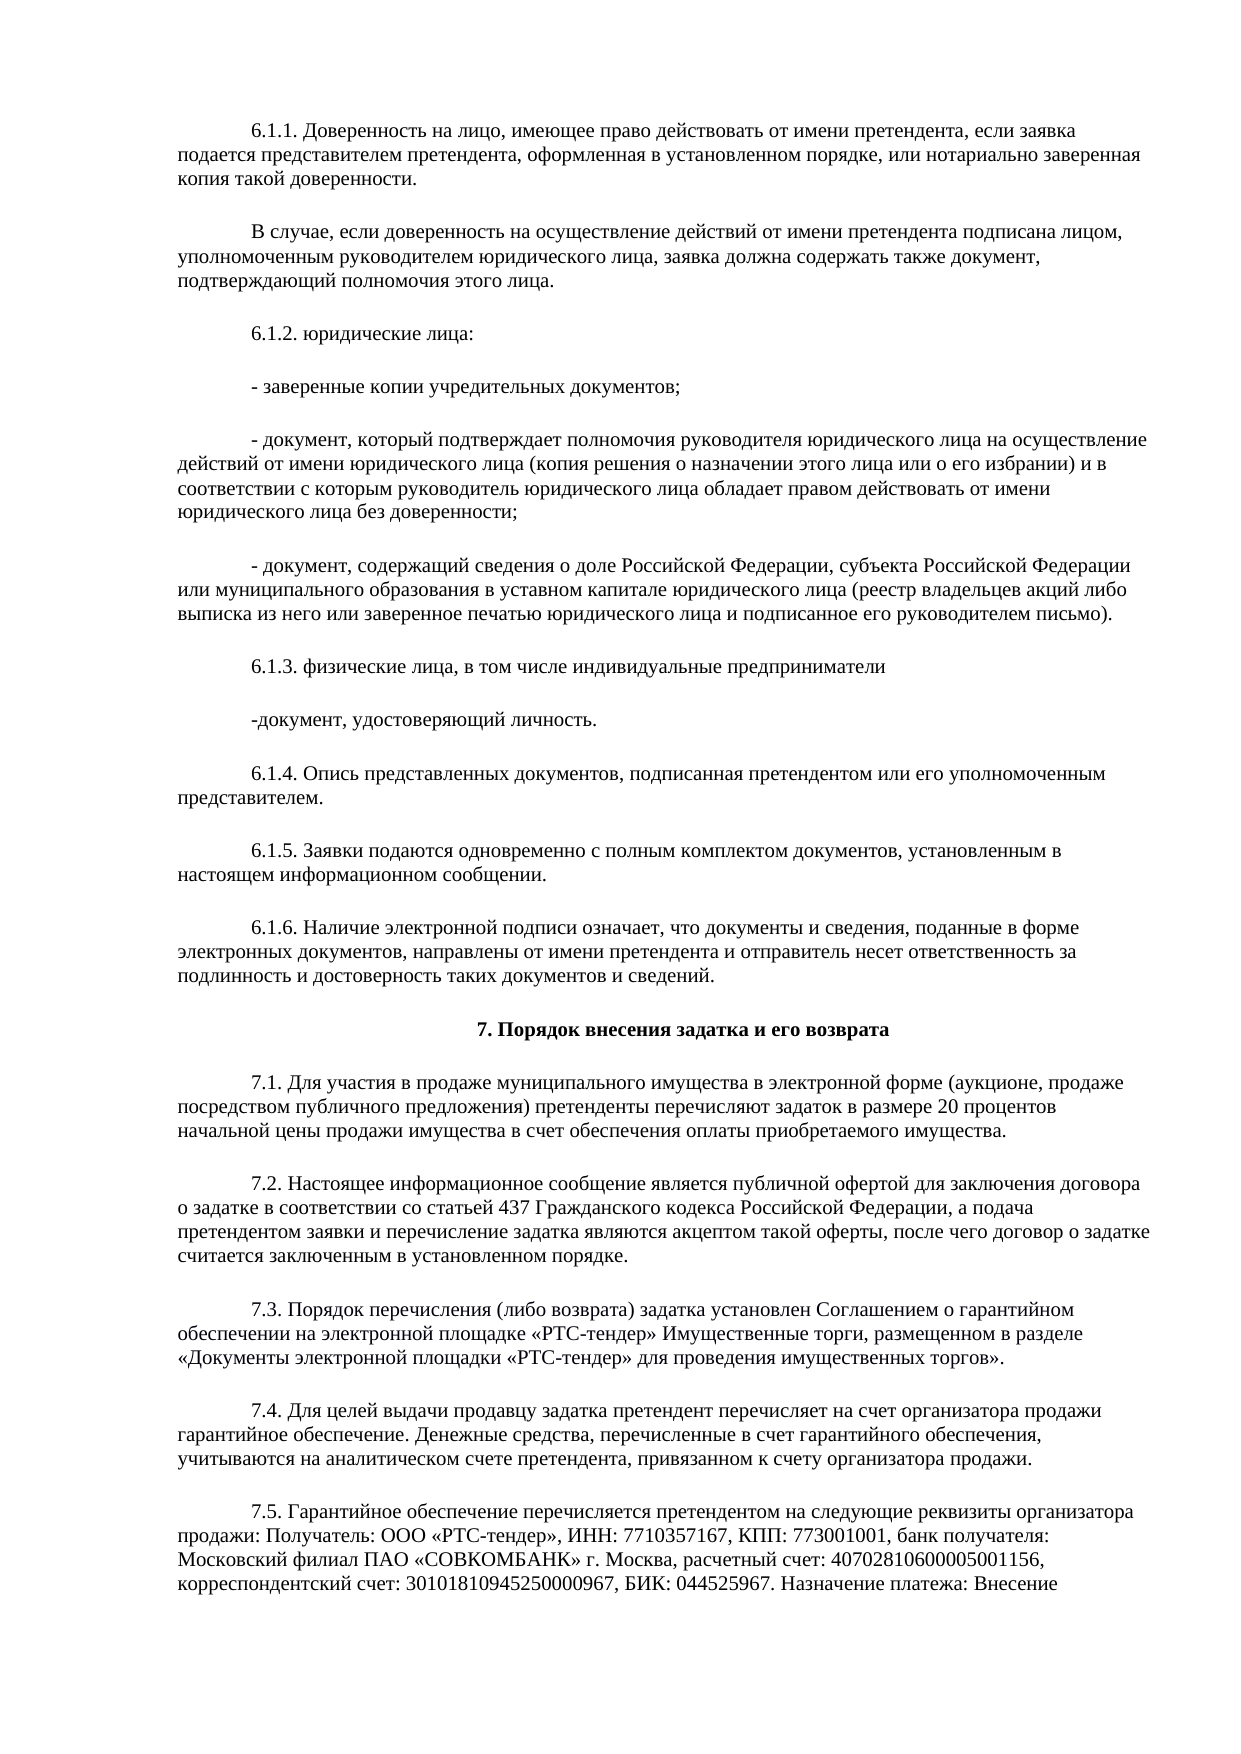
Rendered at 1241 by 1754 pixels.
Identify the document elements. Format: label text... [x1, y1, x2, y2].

text 7. Порядок внесения задатка и его возврата [215, 1016, 1152, 1041]
text 7.2. Настоящее информационное сообщение является публичной офертой для заключения договора о задатке в соответствии со статьей 437 Гражданского кодекса Российской Федерации, а подача претендентом заявки и перечисление задатка являются акцептом такой оферты, после чего договор о задатке считается заключенным в установленном порядке. [177, 1171, 1152, 1267]
text В случае, если доверенность на осуществление действий от имени претендента подписана лицом, уполномоченным руководителем юридического лица, заявка должна содержать также документ, подтверждающий полномочия этого лица. [177, 219, 1152, 292]
text - документ, который подтверждает полномочия руководителя юридического лица на осуществление действий от имени юридического лица (копия решения о назначении этого лица или о его избрании) и в соответствии с которым руководитель юридического лица обладает правом действовать от имени юридического лица без доверенности; [177, 427, 1152, 523]
text 7.3. Порядок перечисления (либо возврата) задатка установлен Соглашением о гарантийном обеспечении на электронной площадке «РТС-тендер» Имущественные торги, размещенном в разделе «Документы электронной площадки «РТС-тендер» для проведения имущественных торгов». [177, 1296, 1152, 1369]
text - документ, содержащий сведения о доле Российской Федерации, субъекта Российской Федерации или муниципального образования в уставном капитале юридического лица (реестр владельцев акций либо выписка из него или заверенное печатью юридического лица и подписанное его руководителем письмо). [177, 553, 1152, 625]
text 6.1.1. Доверенность на лицо, имеющее право действовать от имени претендента, если заявка подается представителем претендента, оформленная в установленном порядке, или нотариально заверенная копия такой доверенности. [177, 118, 1152, 190]
text 6.1.5. Заявки подаются одновременно с полным комплектом документов, установленным в настоящем информационном сообщении. [177, 838, 1152, 886]
text 6.1.2. юридические лица: [177, 321, 1152, 345]
text 7.4. Для целей выдачи продавцу задатка претендент перечисляет на счет организатора продажи гарантийное обеспечение. Денежные средства, перечисленные в счет гарантийного обеспечения, учитываются на аналитическом счете претендента, привязанном к счету организатора продажи. [177, 1398, 1152, 1470]
text 6.1.3. физические лица, в том числе индивидуальные предприниматели [177, 654, 1152, 678]
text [177, 1499, 1152, 1595]
text - заверенные копии учредительных документов; [177, 374, 1152, 398]
text 6.1.6. Наличие электронной подписи означает, что документы и сведения, поданные в форме электронных документов, направлены от имени претендента и отправитель несет ответственность за подлинность и достоверность таких документов и сведений. [177, 915, 1152, 987]
text 7.1. Для участия в продаже муниципального имущества в электронной форме (аукционе, продаже посредством публичного предложения) претенденты перечисляют задаток в размере 20 процентов начальной цены продажи имущества в счет обеспечения оплаты приобретаемого имущества. [177, 1070, 1152, 1142]
text -документ, удостоверяющий личность. [177, 707, 1152, 731]
text 6.1.4. Опись представленных документов, подписанная претендентом или его уполномоченным представителем. [177, 761, 1152, 809]
